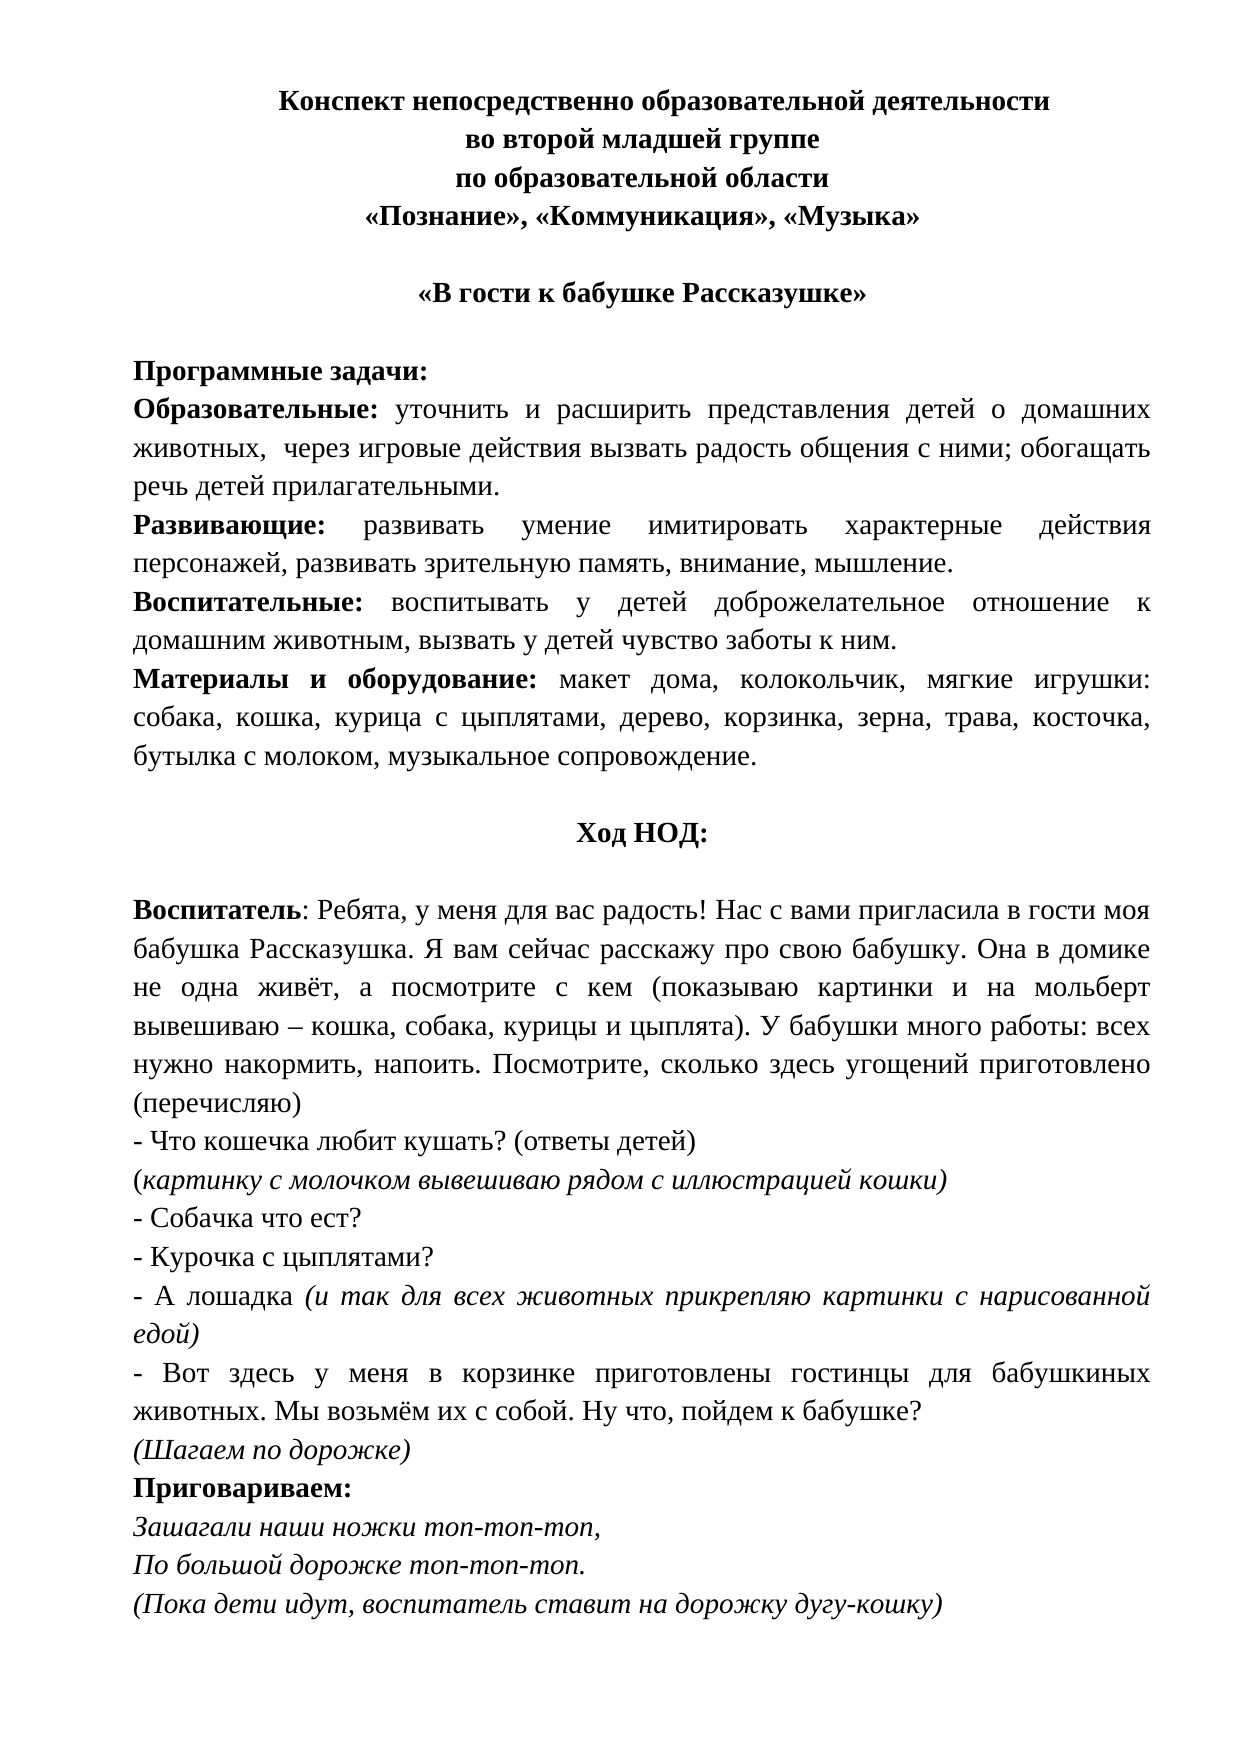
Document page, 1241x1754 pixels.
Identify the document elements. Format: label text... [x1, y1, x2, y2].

text Программные задачи: [133, 353, 1152, 386]
text (Пока дети идут, воспитатель ставит на дорожку дугу-кошку) [133, 1586, 1152, 1619]
text во второй младшей группе [133, 121, 1152, 155]
text - Что кошечка любит кушать? (ответы детей) [133, 1123, 1152, 1157]
text Зашагали наши ножки топ-топ-топ, [133, 1509, 1152, 1542]
text - Собачка что ест? [133, 1201, 1152, 1234]
text Воспитатель: Ребята, у меня для вас радость! Нас с вами пригласила в гости моя бабушка Рассказушка. Я вам сейчас расскажу про свою бабушку. Она в домике не одна живёт, а посмотрите с кем (показываю картинки и на мольберт вывешиваю – кошка, собака, курицы и цыплята). У бабушки много работы: всех нужно накормить, напоить. Посмотрите, сколько здесь угощений приготовлено (перечисляю) [133, 892, 1152, 1118]
text Конспект непосредственно образовательной деятельности [177, 83, 1152, 116]
text По большой дорожке топ-топ-топ. [133, 1547, 1152, 1581]
text Приговариваем: [133, 1470, 1152, 1504]
text «Познание», «Коммуникация», «Музыка» [133, 198, 1152, 232]
text - Вот здесь у меня в корзинке приготовлены гостинцы для бабушкиных животных. Мы возьмём их с собой. Ну что, пойдем к бабушке? [133, 1355, 1152, 1427]
text Воспитательные: воспитывать у детей доброжелательное отношение к домашним животным, вызвать у детей чувство заботы к ним. [133, 584, 1152, 656]
text Материалы и оборудование: макет дома, колокольчик, мягкие игрушки: собака, кошка, курица с цыплятами, дерево, корзинка, зерна, трава, косточка, бутылка с молоком, музыкальное сопровождение. [133, 661, 1152, 772]
text «В гости к бабушке Рассказушке» [133, 276, 1152, 309]
text Ход НОД: [133, 815, 1152, 849]
text Развивающие: развивать умение имитировать характерные действия персонажей, развивать зрительную память, внимание, мышление. [133, 507, 1152, 579]
text - А лошадка (и так для всех животных прикрепляю картинки с нарисованной едой) [133, 1278, 1152, 1350]
text (Шагаем по дорожке) [133, 1432, 1152, 1465]
text Образовательные: уточнить и расширить представления детей о домашних животных, через игровые действия вызвать радость общения с ними; обогащать речь детей прилагательными. [133, 391, 1152, 502]
text - Курочка с цыплятами? [133, 1239, 1152, 1273]
text (картинку с молочком вывешиваю рядом с иллюстрацией кошки) [133, 1162, 1152, 1196]
text по образовательной области [133, 160, 1152, 193]
